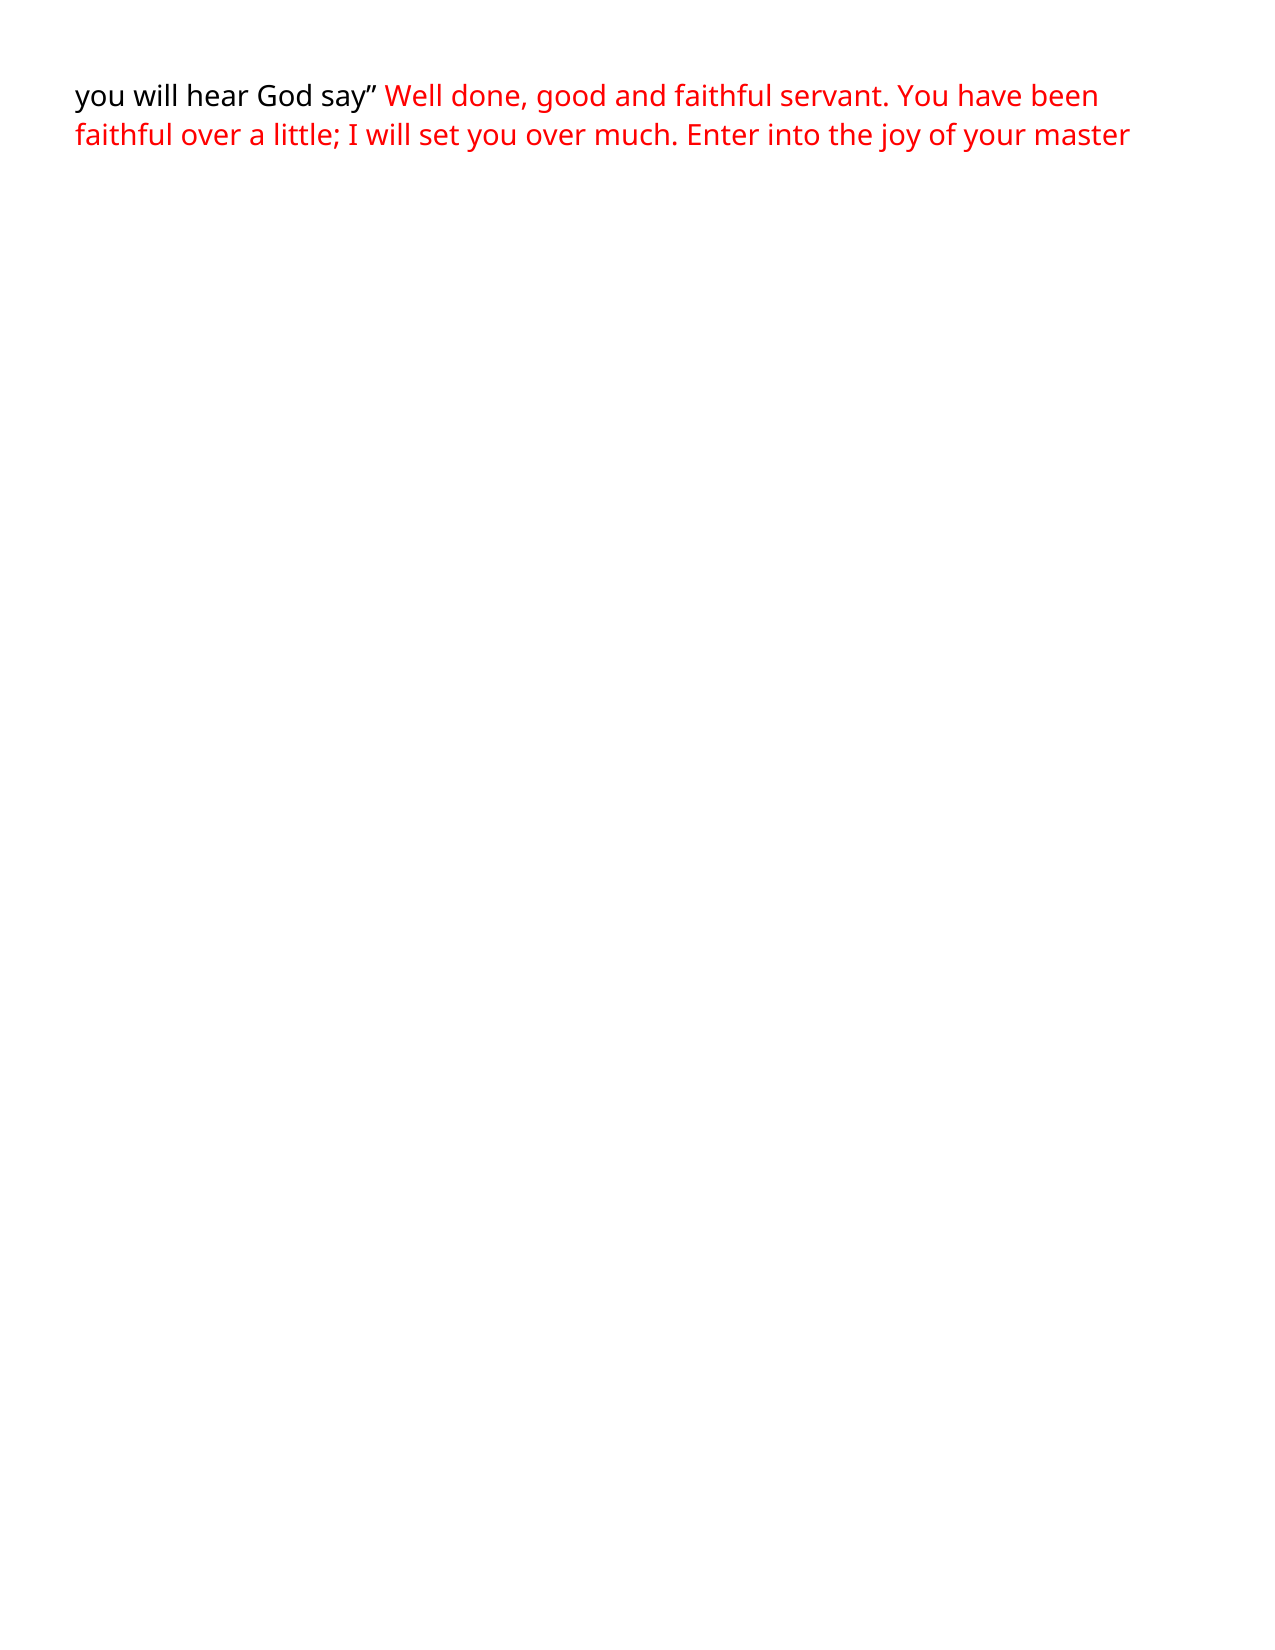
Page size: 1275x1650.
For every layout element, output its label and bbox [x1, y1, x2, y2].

subtitle [75, 75, 1200, 154]
